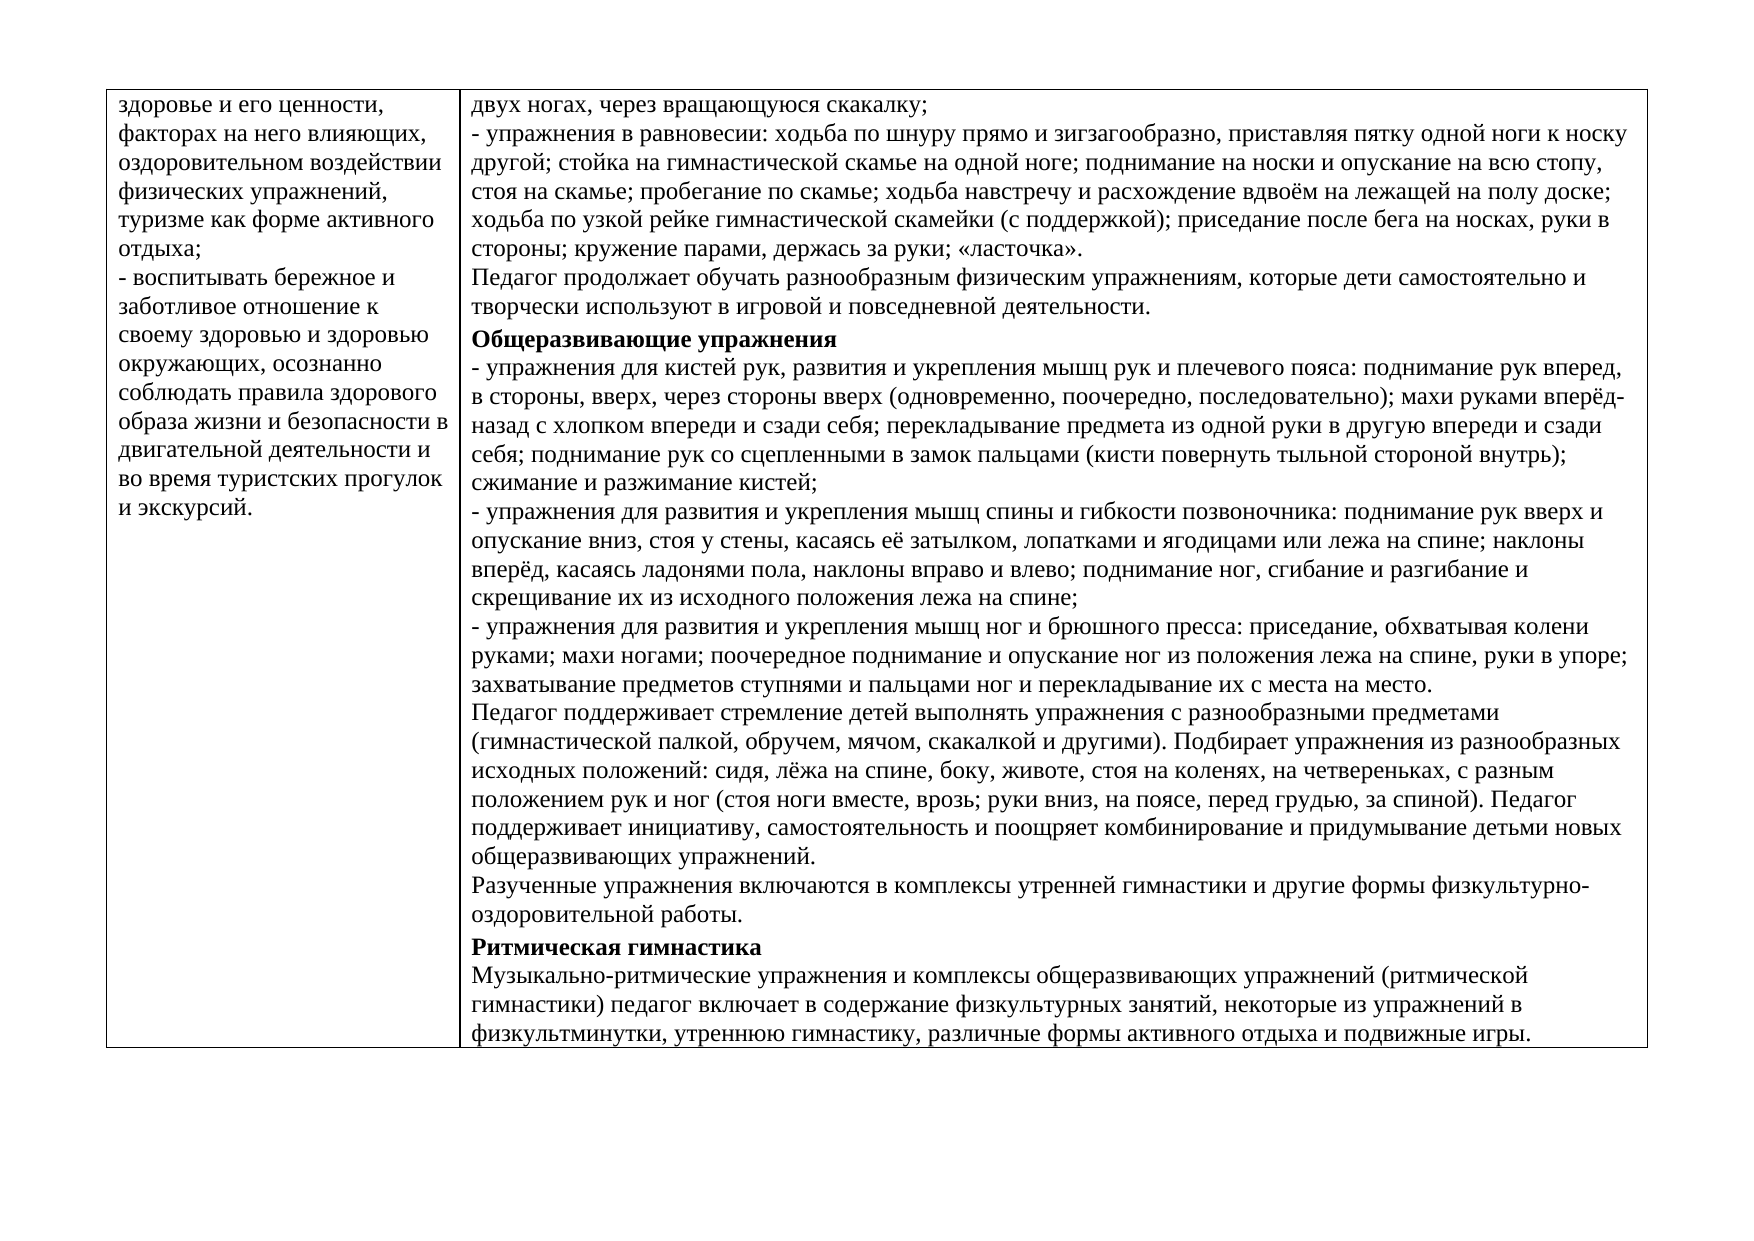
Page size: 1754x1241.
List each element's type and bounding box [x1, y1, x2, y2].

table_cell [461, 90, 1647, 1047]
table_cell [107, 90, 459, 1047]
